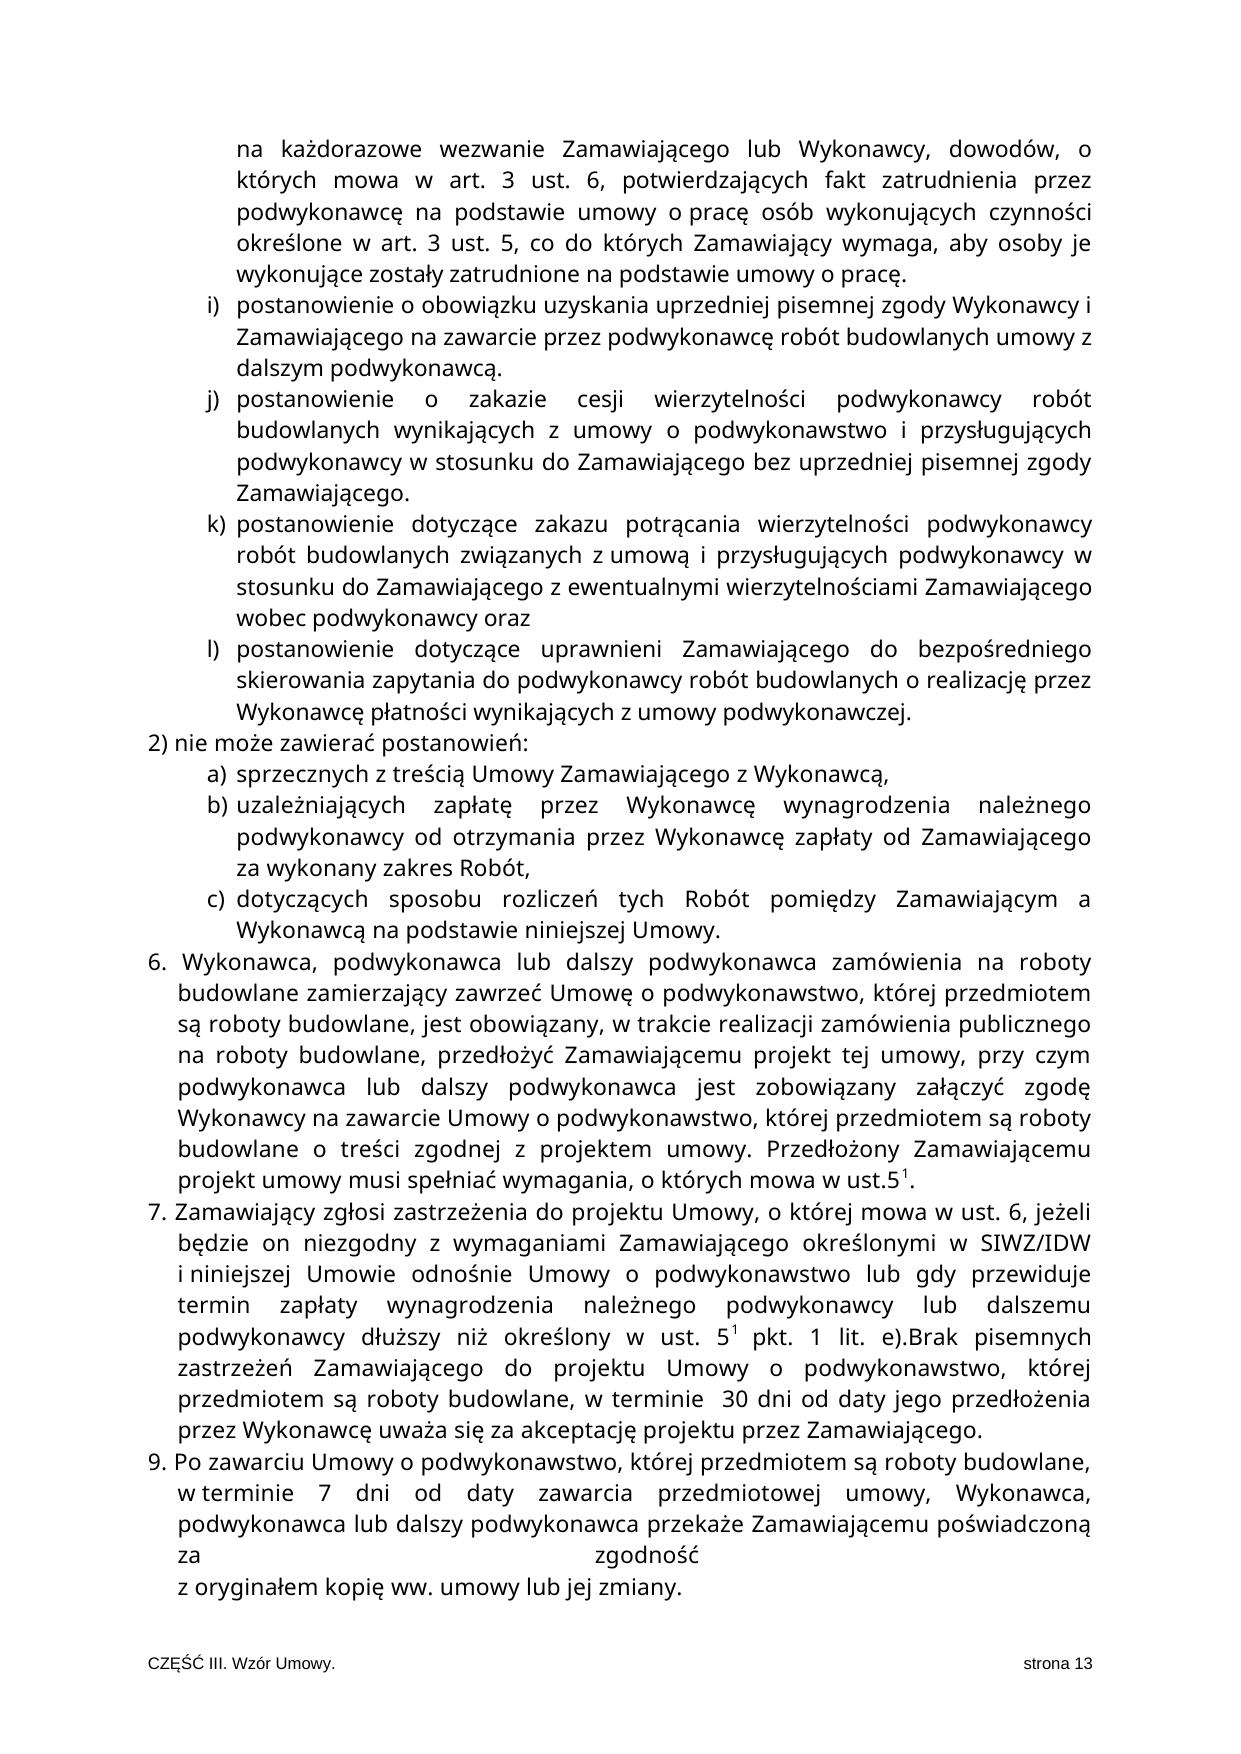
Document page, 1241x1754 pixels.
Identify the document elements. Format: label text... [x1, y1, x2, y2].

text 2) nie może zawierać postanowień: [148, 727, 1093, 758]
text 9. Po zawarciu Umowy o podwykonawstwo, której przedmiotem są roboty budowlane, w terminie 7 dni od daty zawarcia przedmiotowej umowy, Wykonawca, podwykonawca lub dalszy podwykonawca przekaże Zamawiającemu poświadczoną za zgodność z oryginałem kopię ww. umowy lub jej zmiany. [148, 1445, 1093, 1602]
text 6. Wykonawca, podwykonawca lub dalszy podwykonawca zamówienia na roboty budowlane zamierzający zawrzeć Umowę o podwykonawstwo, której przedmiotem są roboty budowlane, jest obowiązany, w trakcie realizacji zamówienia publicznego na roboty budowlane, przedłożyć Zamawiającemu projekt tej umowy, przy czym podwykonawca lub dalszy podwykonawca jest zobowiązany załączyć zgodę Wykonawcy na zawarcie Umowy o podwykonawstwo, której przedmiotem są roboty budowlane o treści zgodnej z projektem umowy. Przedłożony Zamawiającemu projekt umowy musi spełniać wymagania, o których mowa w ust.51. [148, 945, 1093, 1195]
text a) sprzecznych z treścią Umowy Zamawiającego z Wykonawcą, [207, 758, 1093, 789]
text k) postanowienie dotyczące zakazu potrącania wierzytelności podwykonawcy robót budowlanych związanych z umową i przysługujących podwykonawcy w stosunku do Zamawiającego z ewentualnymi wierzytelnościami Zamawiającego wobec podwykonawcy oraz [207, 508, 1093, 633]
text j) postanowienie o zakazie cesji wierzytelności podwykonawcy robót budowlanych wynikających z umowy o podwykonawstwo i przysługujących podwykonawcy w stosunku do Zamawiającego bez uprzedniej pisemnej zgody Zamawiającego. [207, 383, 1093, 508]
text c) dotyczących sposobu rozliczeń tych Robót pomiędzy Zamawiającym a Wykonawcą na podstawie niniejszej Umowy. [207, 883, 1093, 945]
text i) postanowienie o obowiązku uzyskania uprzedniej pisemnej zgody Wykonawcy i Zamawiającego na zawarcie przez podwykonawcę robót budowlanych umowy z dalszym podwykonawcą. [207, 289, 1093, 383]
text b) uzależniających zapłatę przez Wykonawcę wynagrodzenia należnego podwykonawcy od otrzymania przez Wykonawcę zapłaty od Zamawiającego za wykonany zakres Robót, [207, 789, 1093, 883]
text l) postanowienie dotyczące uprawnieni Zamawiającego do bezpośredniego skierowania zapytania do podwykonawcy robót budowlanych o realizację przez Wykonawcę płatności wynikających z umowy podwykonawczej. [207, 633, 1093, 727]
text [207, 133, 1093, 289]
text 7. Zamawiający zgłosi zastrzeżenia do projektu Umowy, o której mowa w ust. 6, jeżeli będzie on niezgodny z wymaganiami Zamawiającego określonymi w SIWZ/IDW i niniejszej Umowie odnośnie Umowy o podwykonawstwo lub gdy przewiduje termin zapłaty wynagrodzenia należnego podwykonawcy lub dalszemu podwykonawcy dłuższy niż określony w ust. 51 pkt. 1 lit. e).Brak pisemnych zastrzeżeń Zamawiającego do projektu Umowy o podwykonawstwo, której przedmiotem są roboty budowlane, w terminie 30 dni od daty jego przedłożenia przez Wykonawcę uważa się za akceptację projektu przez Zamawiającego. [148, 1195, 1093, 1445]
